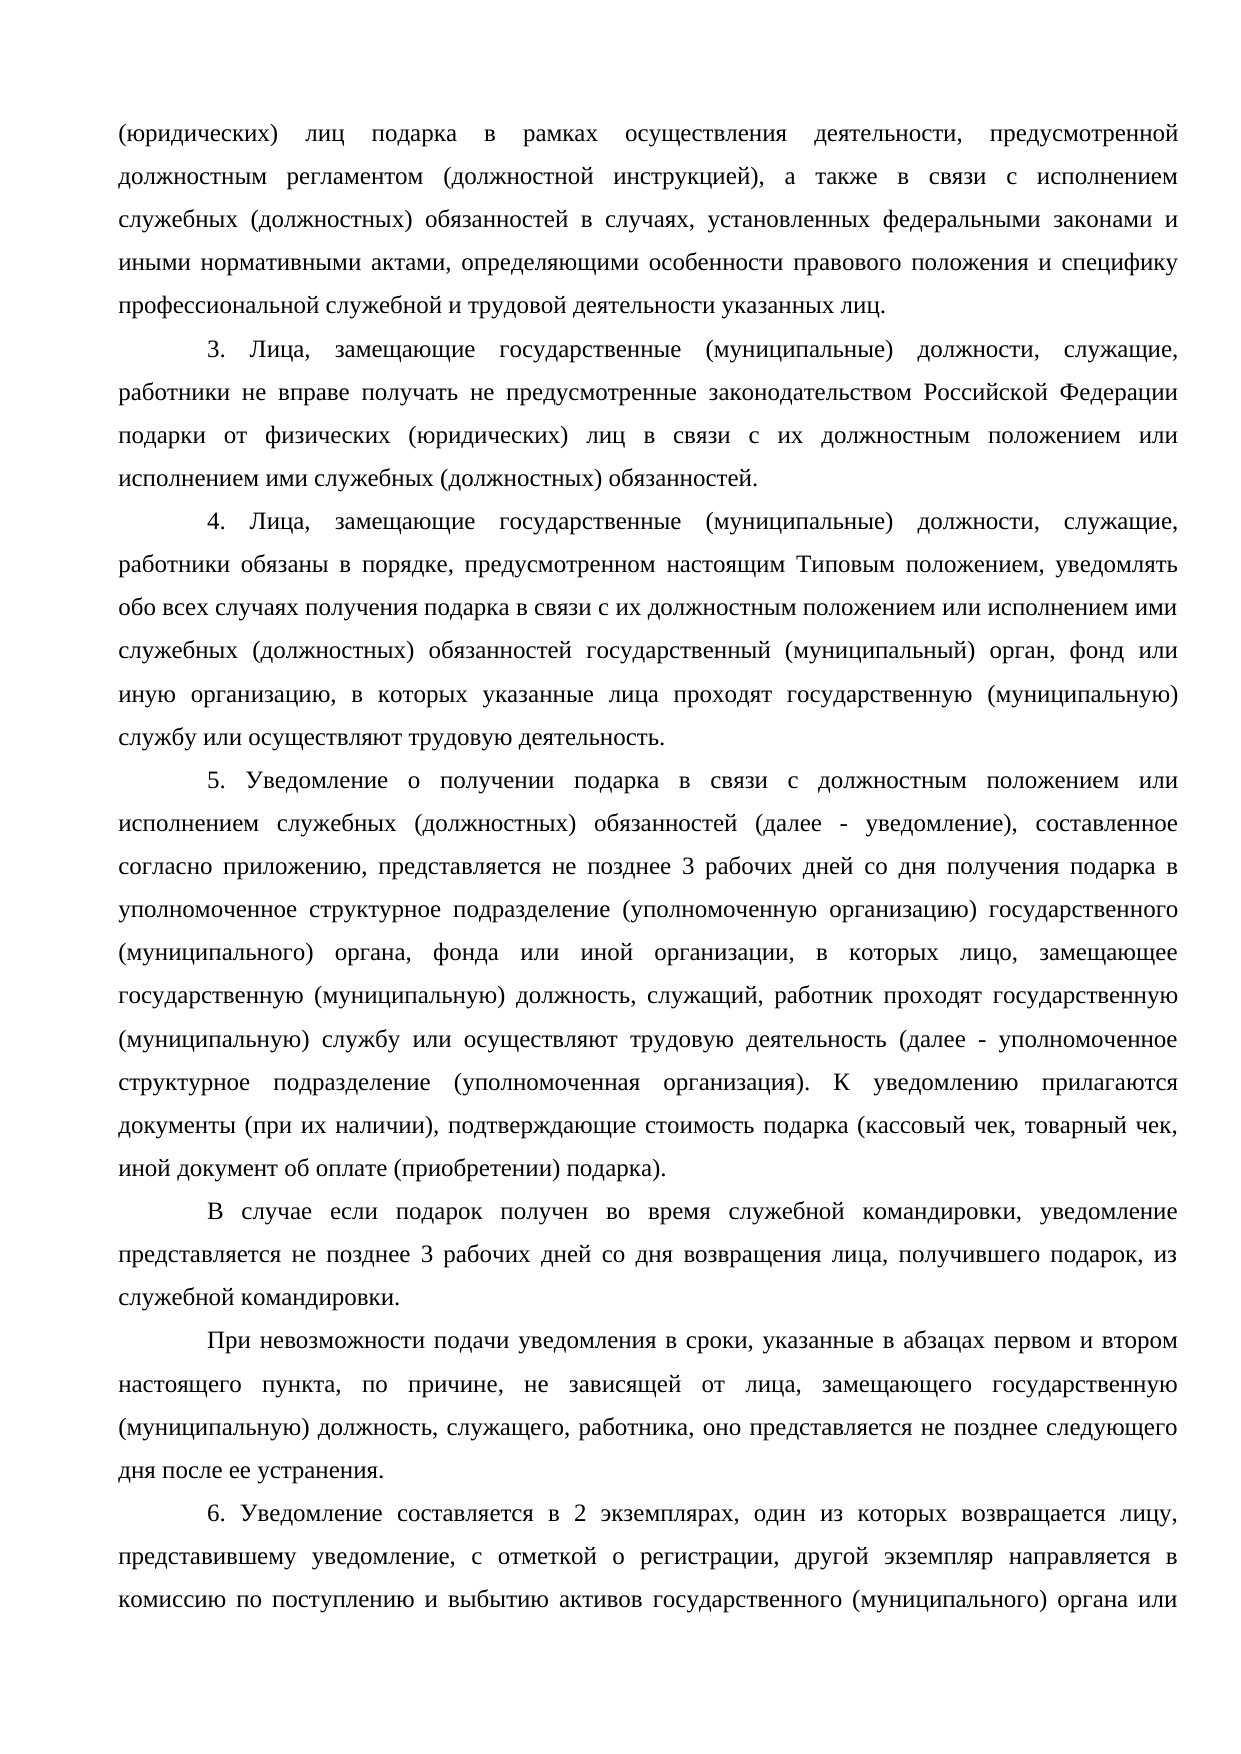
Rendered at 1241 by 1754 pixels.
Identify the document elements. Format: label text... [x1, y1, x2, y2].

text 4. Лица, замещающие государственные (муниципальные) должности, служащие, работники обязаны в порядке, предусмотренном настоящим Типовым положением, уведомлять обо всех случаях получения подарка в связи с их должностным положением или исполнением ими служебных (должностных) обязанностей государственный (муниципальный) орган, фонд или иную организацию, в которых указанные лица проходят государственную (муниципальную) службу или осуществляют трудовую деятельность. [118, 506, 1179, 751]
text При невозможности подачи уведомления в сроки, указанные в абзацах первом и втором настоящего пункта, по причине, не зависящей от лица, замещающего государственную (муниципальную) должность, служащего, работника, оно представляется не позднее следующего дня после ее устранения. [118, 1326, 1179, 1484]
text В случае если подарок получен во время служебной командировки, уведомление представляется не позднее 3 рабочих дней со дня возвращения лица, получившего подарок, из служебной командировки. [118, 1196, 1179, 1311]
text 3. Лица, замещающие государственные (муниципальные) должности, служащие, работники не вправе получать не предусмотренные законодательством Российской Федерации подарки от физических (юридических) лиц в связи с их должностным положением или исполнением ими служебных (должностных) обязанностей. [118, 334, 1179, 492]
text 5. Уведомление о получении подарка в связи с должностным положением или исполнением служебных (должностных) обязанностей (далее - уведомление), составленное согласно приложению, представляется не позднее 3 рабочих дней со дня получения подарка в уполномоченное структурное подразделение (уполномоченную организацию) государственного (муниципального) органа, фонда или иной организации, в которых лицо, замещающее государственную (муниципальную) должность, служащий, работник проходят государственную (муниципальную) службу или осуществляют трудовую деятельность (далее - уполномоченное структурное подразделение (уполномоченная организация). К уведомлению прилагаются документы (при их наличии), подтверждающие стоимость подарка (кассовый чек, товарный чек, иной документ об оплате (приобретении) подарка). [118, 765, 1179, 1182]
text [118, 1498, 1179, 1613]
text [118, 118, 1179, 319]
